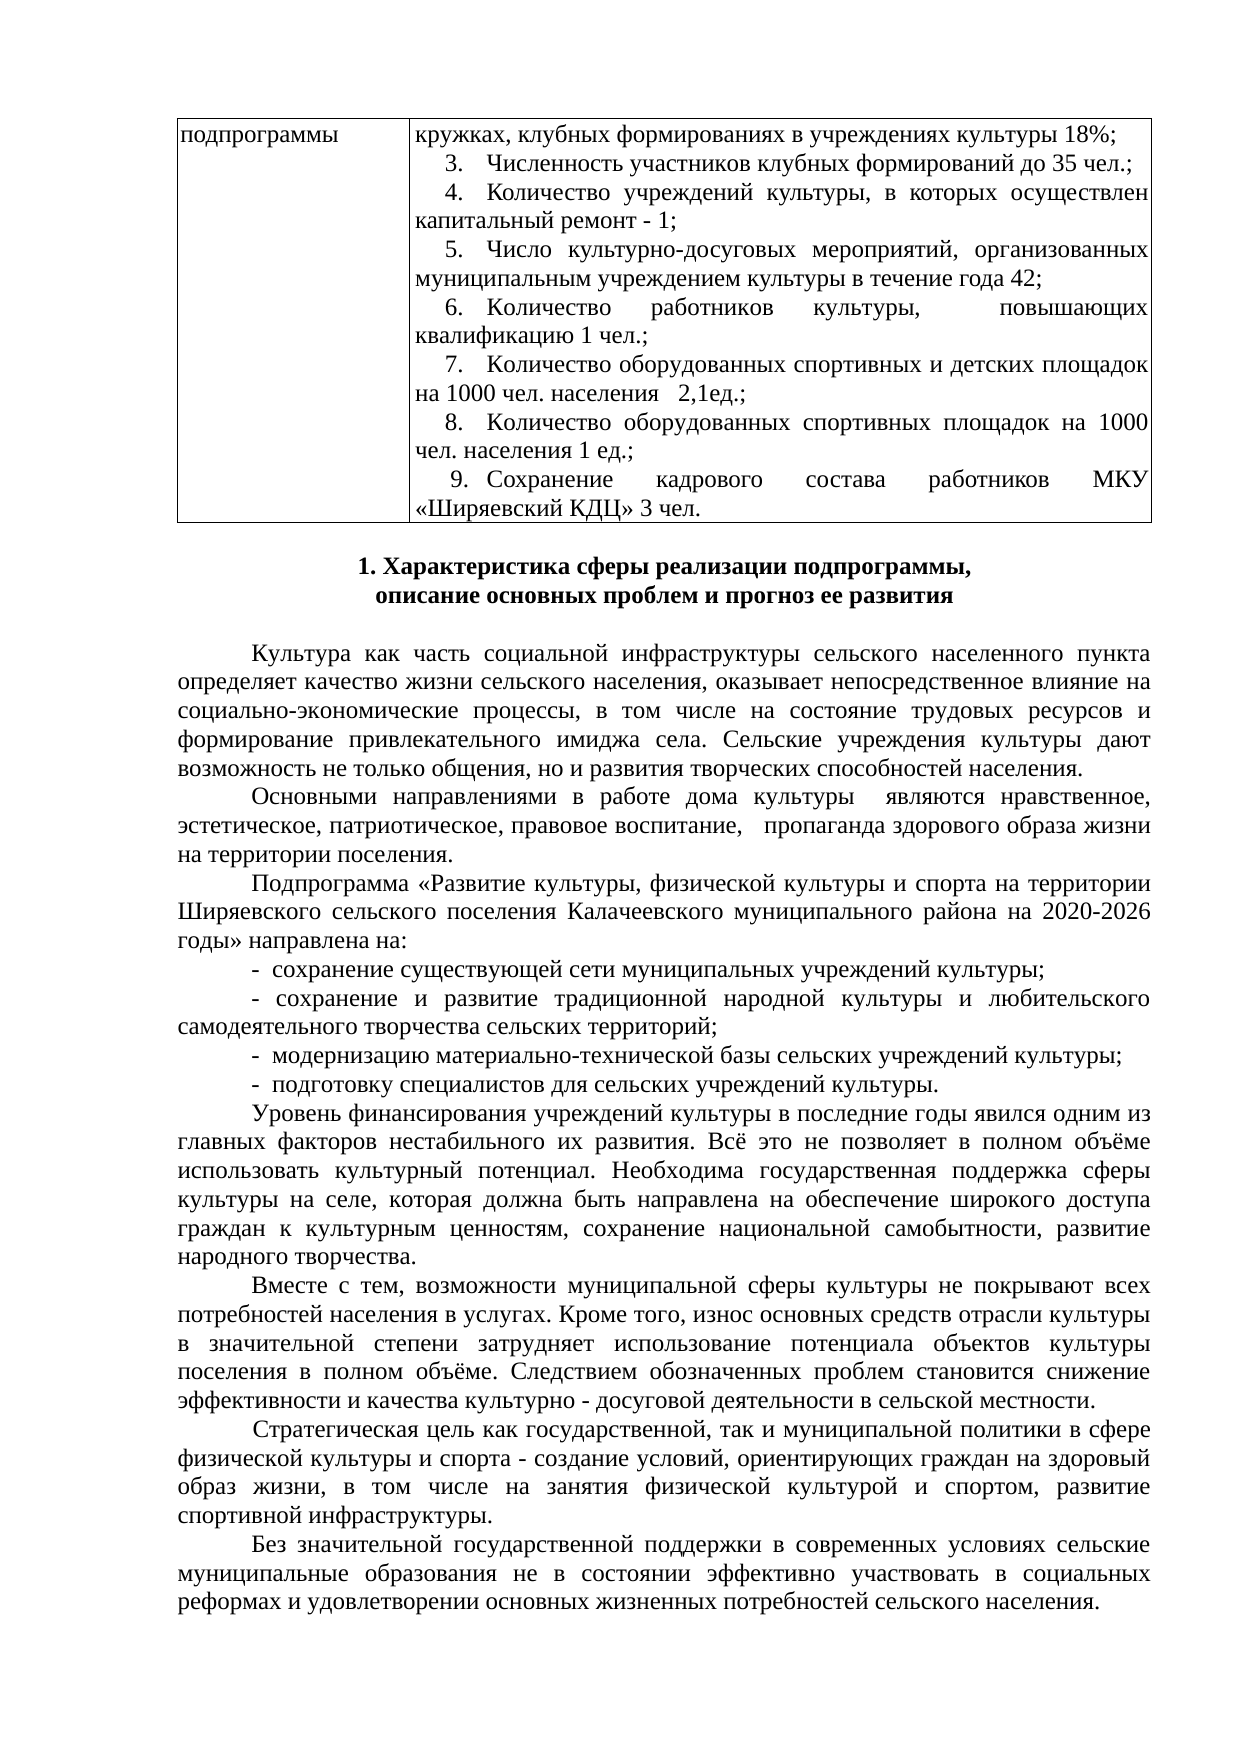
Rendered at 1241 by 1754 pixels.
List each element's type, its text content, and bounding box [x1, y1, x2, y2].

text Культура как часть социальной инфраструктуры сельского населенного пункта определяет качество жизни сельского населения, оказывает непосредственное влияние на социально-экономические процессы, в том числе на состояние трудовых ресурсов и формирование привлекательного имиджа села. Сельские учреждения культуры дают возможность не только общения, но и развития творческих способностей населения. [177, 638, 1152, 781]
text - модернизацию материально-технической базы сельских учреждений культуры; [177, 1040, 1152, 1069]
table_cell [410, 119, 1151, 522]
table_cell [178, 119, 409, 522]
text Стратегическая цель как государственной, так и муниципальной политики в сфере физической культуры и спорта - создание условий, ориентирующих граждан на здоровый образ жизни, в том числе на занятия физической культурой и спортом, развитие спортивной инфраструктуры. [177, 1414, 1152, 1529]
text Уровень финансирования учреждений культуры в последние годы явился одним из главных факторов нестабильного их развития. Всё это не позволяет в полном объёме использовать культурный потенциал. Необходима государственная поддержка сферы культуры на селе, которая должна быть направлена на обеспечение широкого доступа граждан к культурным ценностям, сохранение национальной самобытности, развитие народного творчества. [177, 1098, 1152, 1270]
text - сохранение и развитие традиционной народной культуры и любительского самодеятельного творчества сельских территорий; [177, 983, 1152, 1040]
text описание основных проблем и прогноз ее развития [177, 580, 1152, 609]
text Без значительной государственной поддержки в современных условиях сельские муниципальные образования не в состоянии эффективно участвовать в социальных реформах и удовлетворении основных жизненных потребностей сельского населения. [177, 1529, 1152, 1615]
text 1. Характеристика сферы реализации подпрограммы, [177, 551, 1152, 580]
text - сохранение существующей сети муниципальных учреждений культуры; [177, 954, 1152, 983]
text - подготовку специалистов для сельских учреждений культуры. [177, 1069, 1152, 1098]
text Основными направлениями в работе дома культуры являются нравственное, эстетическое, патриотическое, правовое воспитание, пропаганда здорового образа жизни на территории поселения. [177, 781, 1152, 868]
text Подпрограмма «Развитие культуры, физической культуры и спорта на территории Ширяевского сельского поселения Калачеевского муниципального района на 2020-2026 годы» направлена на: [177, 868, 1152, 954]
text Вместе с тем, возможности муниципальной сферы культуры не покрывают всех потребностей населения в услугах. Кроме того, износ основных средств отрасли культуры в значительной степени затрудняет использование потенциала объектов культуры поселения в полном объёме. Следствием обозначенных проблем становится снижение эффективности и качества культурно - досуговой деятельности в сельской местности. [177, 1270, 1152, 1414]
